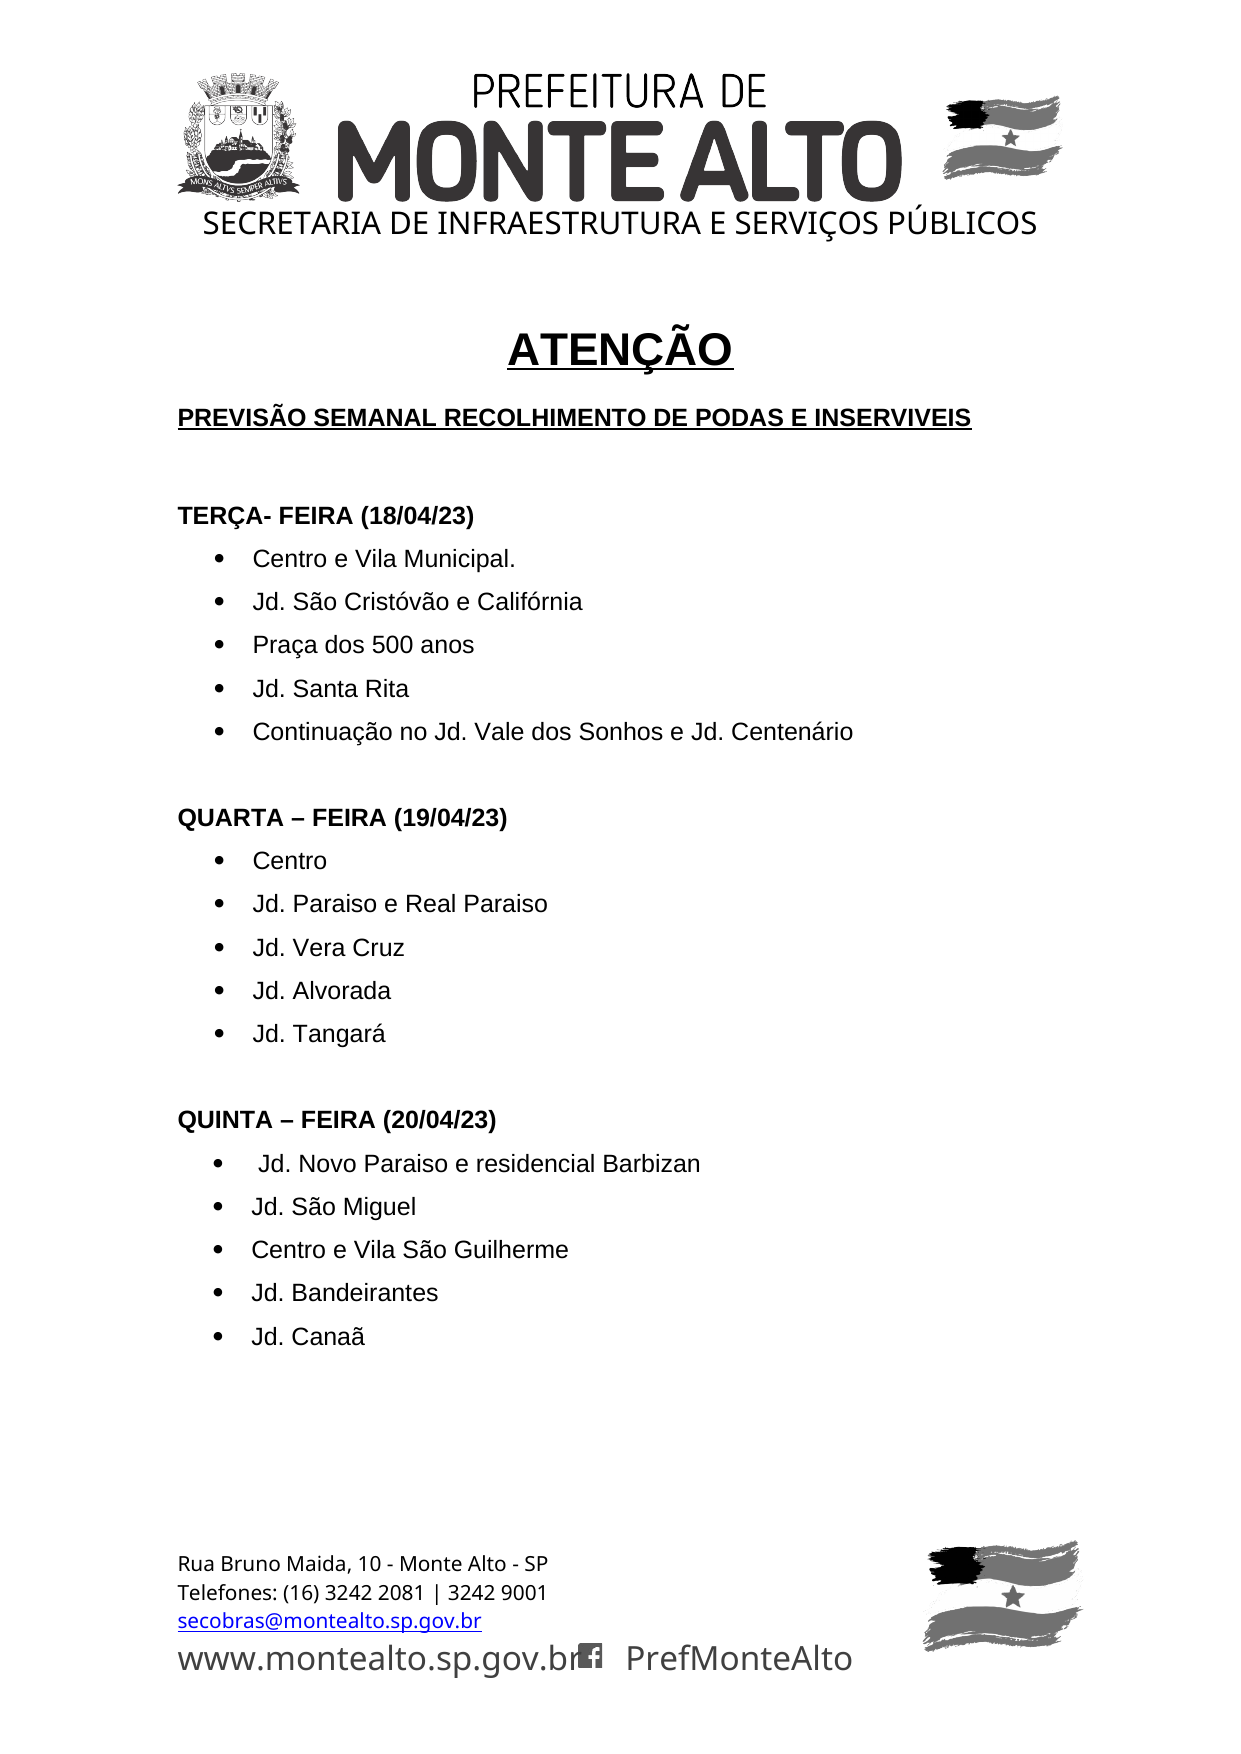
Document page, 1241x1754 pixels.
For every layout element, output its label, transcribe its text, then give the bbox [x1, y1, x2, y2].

list Jd. Alvorada [215, 976, 1063, 1005]
text QUARTA – FEIRA (19/04/23) [177, 803, 1063, 832]
text TERÇA- FEIRA (18/04/23) [177, 501, 1063, 529]
picture [177, 73, 1063, 202]
picture [922, 1540, 1084, 1652]
list Jd. São Cristóvão e Califórnia [215, 587, 1063, 616]
list Jd. Canaã [213, 1322, 1063, 1350]
list Jd. Paraiso e Real Paraiso [215, 889, 1063, 918]
list Jd. Novo Paraiso e residencial Barbizan [213, 1149, 1063, 1177]
list Centro [215, 846, 1063, 875]
list Centro e Vila Municipal. [215, 544, 1063, 573]
text ATENÇÃO [177, 322, 1063, 375]
list Jd. Vera Cruz [215, 933, 1063, 962]
text QUINTA – FEIRA (20/04/23) [177, 1106, 1063, 1134]
list Jd. Santa Rita [215, 673, 1063, 702]
text PREVISÃO SEMANAL RECOLHIMENTO DE PODAS E INSERVIVEIS [177, 403, 1063, 432]
list Jd. Bandeirantes [213, 1278, 1063, 1307]
list Continuação no Jd. Vale dos Sonhos e Jd. Centenário [215, 717, 1063, 746]
list Praça dos 500 anos [215, 630, 1063, 659]
list Jd. Tangará [215, 1019, 1063, 1048]
list Centro e Vila São Guilherme [213, 1235, 1063, 1264]
list Jd. São Miguel [213, 1192, 1063, 1221]
picture [578, 1643, 603, 1668]
